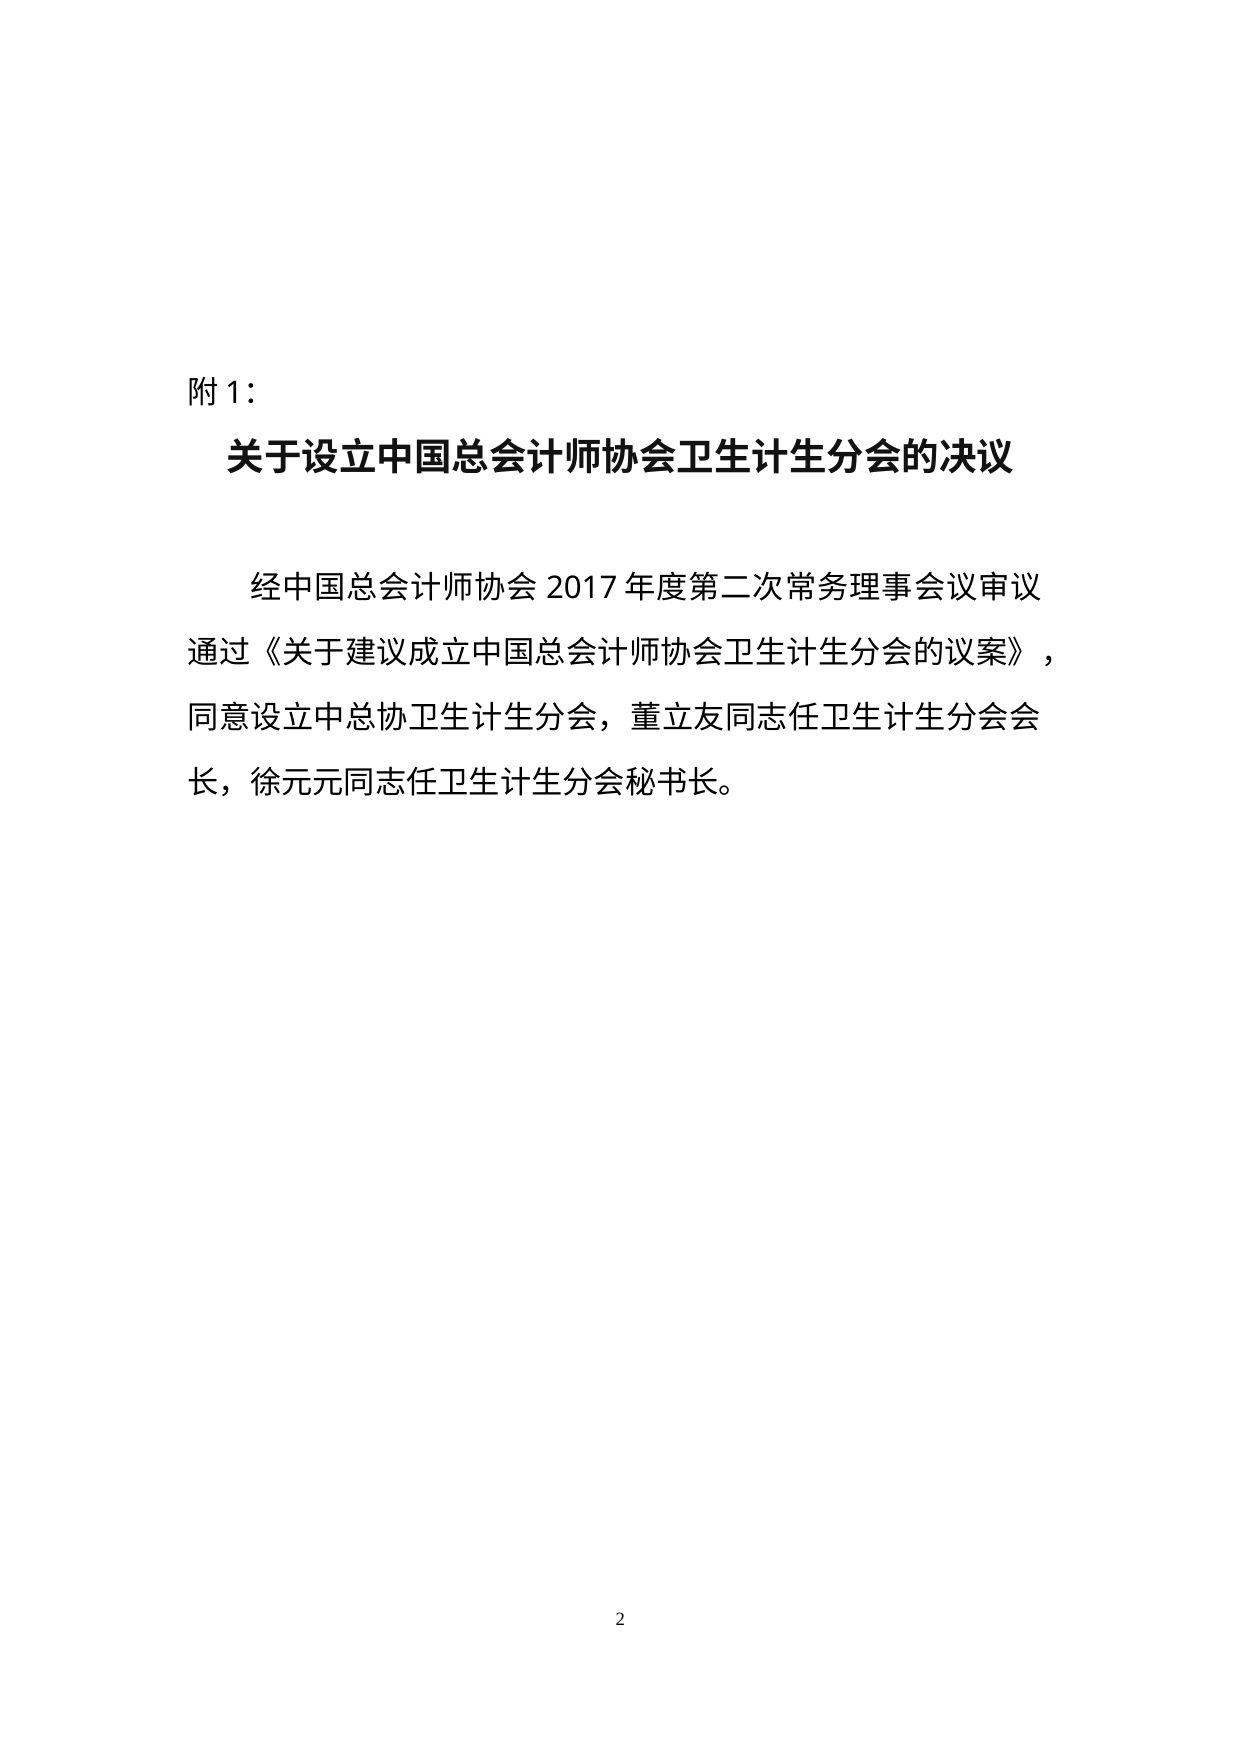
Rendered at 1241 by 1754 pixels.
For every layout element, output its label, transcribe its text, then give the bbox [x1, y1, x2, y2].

text 经中国总会计师协会2017年度第二次常务理事会议审议通过《关于建议成立中国总会计师协会卫生计生分会的议案》，同意设立中总协卫生计生分会，董立友同志任卫生计生分会会长，徐元元同志任卫生计生分会秘书长。 [187, 552, 1042, 812]
text 附1： [187, 357, 1053, 422]
text 关于设立中国总会计师协会卫生计生分会的决议 [187, 422, 1053, 487]
